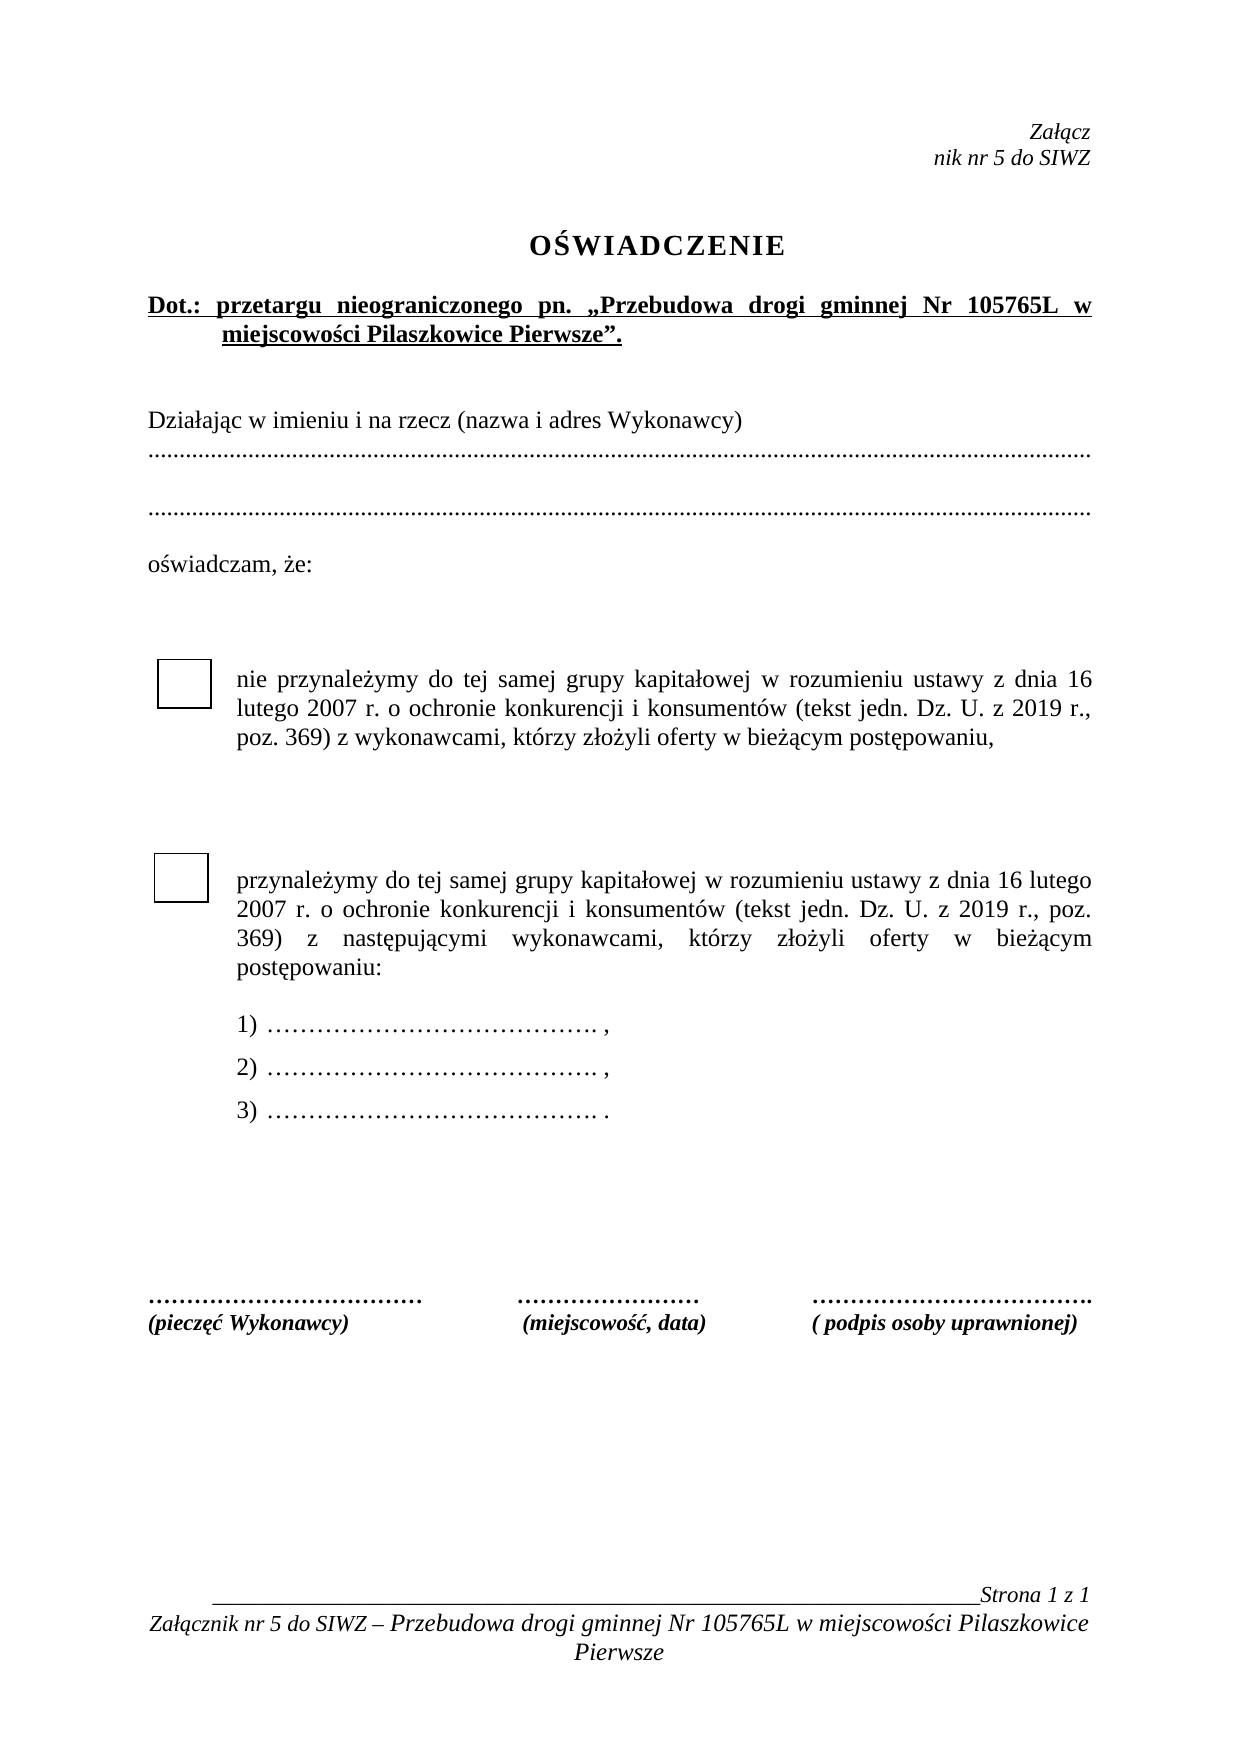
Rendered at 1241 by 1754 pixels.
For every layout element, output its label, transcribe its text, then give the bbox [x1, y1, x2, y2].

text Działając w imieniu i na rzecz (nazwa i adres Wykonawcy) [148, 406, 1092, 434]
subtitle Załącznik nr 5 do SIWZ [148, 118, 1092, 171]
list …………………………………. , [236, 1052, 1092, 1081]
list …………………………………. . [236, 1096, 1092, 1124]
text ....................................................................................................................................................... [148, 492, 1092, 521]
text Dot.: przetargu nieograniczonego pn. „Przebudowa drogi gminnej Nr 105765L w miejscowości Pilaszkowice Pierwsze”. [148, 291, 1092, 316]
text nie przynależymy do tej samej grupy kapitałowej w rozumieniu ustawy z dnia 16 lutego 2007 r. o ochronie konkurencji i konsumentów (tekst jedn. Dz. U. z 2019 r., poz. 369) z wykonawcami, którzy złożyli oferty w bieżącym postępowaniu, [236, 664, 1092, 751]
text ……………………………… …………………… ………………………………. [148, 1282, 1092, 1309]
text przynależymy do tej samej grupy kapitałowej w rozumieniu ustawy z dnia 16 lutego 2007 r. o ochronie konkurencji i konsumentów (tekst jedn. Dz. U. z 2019 r., poz. 369) z następującymi wykonawcami, którzy złożyli oferty w bieżącym postępowaniu: [236, 866, 1092, 981]
text ....................................................................................................................................................... [148, 434, 1092, 463]
list …………………………………. , [236, 1009, 1092, 1038]
text Dot.: przetargu nieograniczonego pn. „Przebudowa drogi gminnej Nr 105765L w miejscowości Pilaszkowice Pierwsze”. [148, 317, 1092, 348]
text oświadczam, że: [148, 549, 1092, 578]
subtitle OŚWIADCZENIE [148, 228, 1092, 262]
text (pieczęć Wykonawcy) (miejscowość, data) ( podpis osoby uprawnionej) [148, 1309, 1092, 1335]
